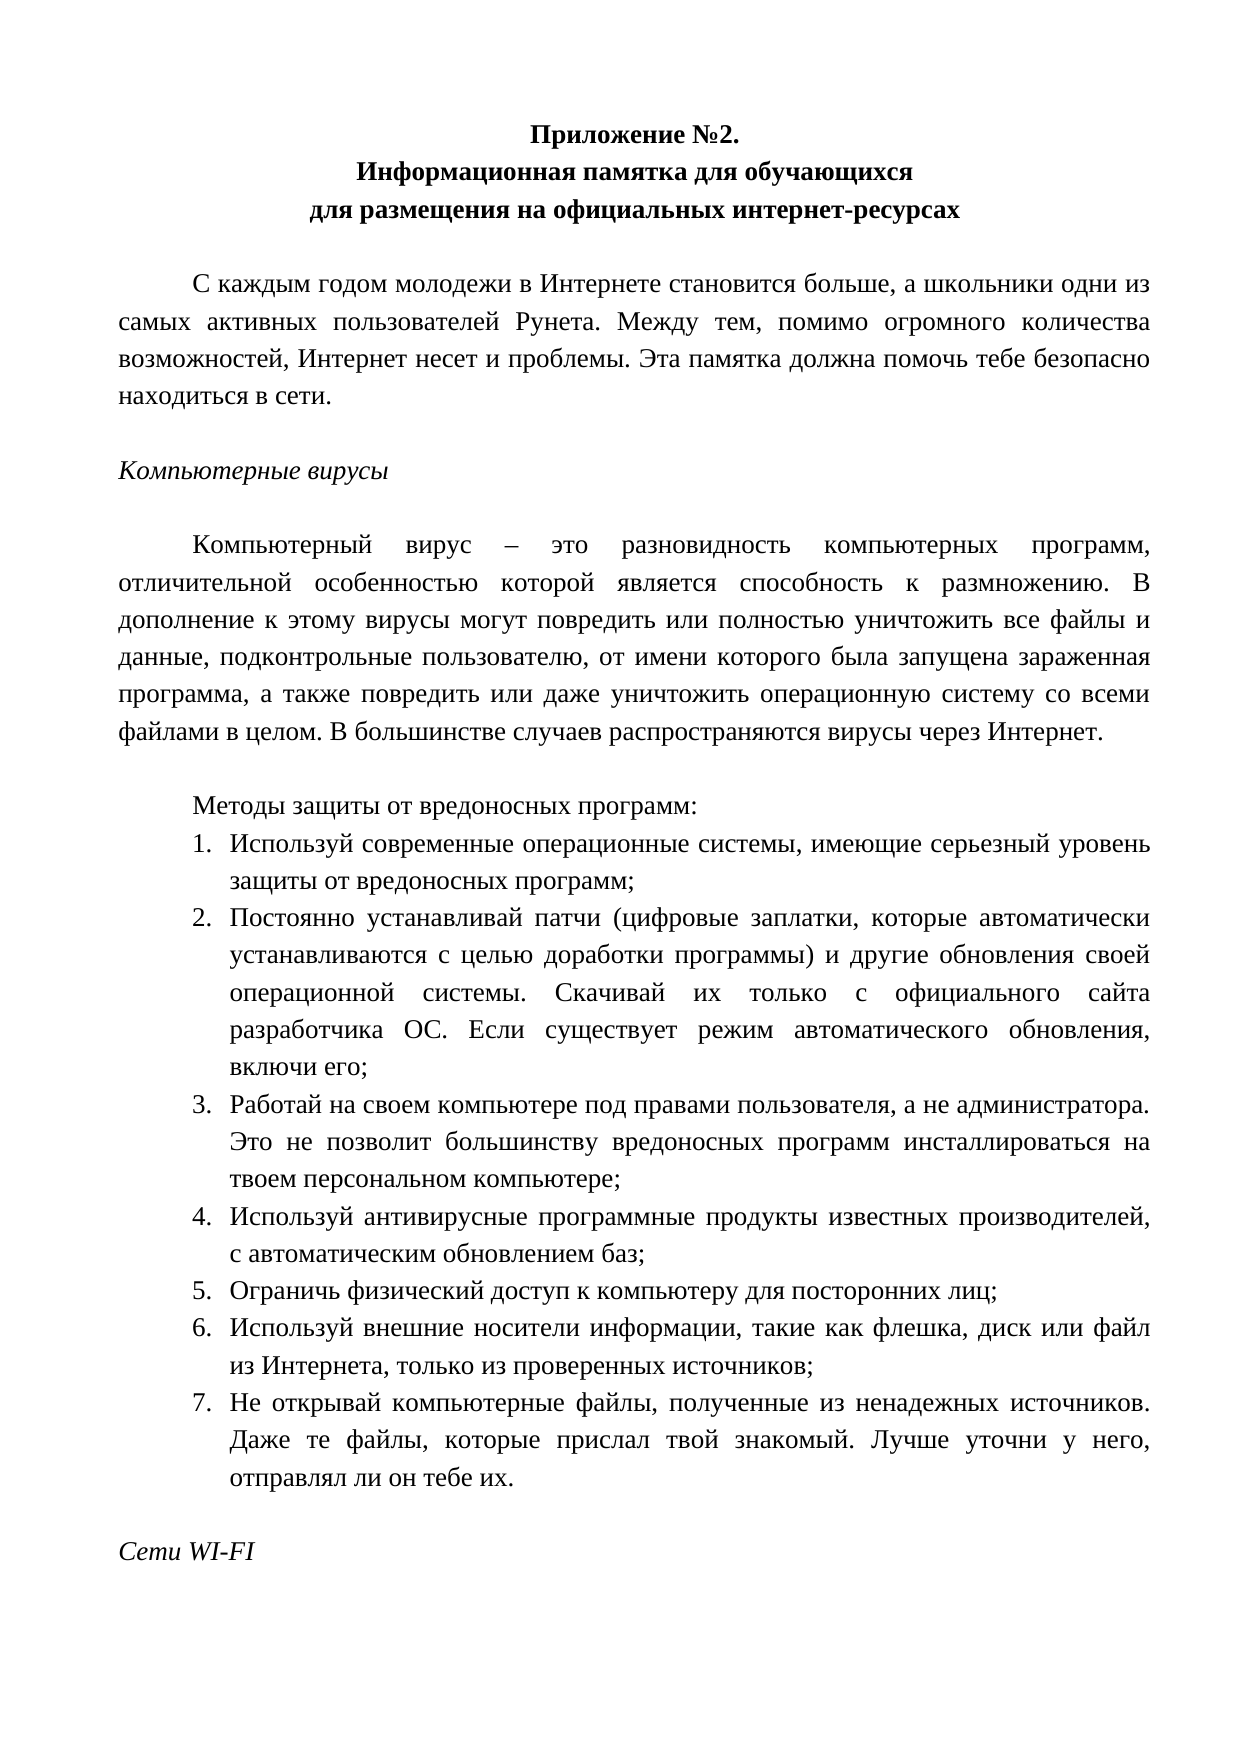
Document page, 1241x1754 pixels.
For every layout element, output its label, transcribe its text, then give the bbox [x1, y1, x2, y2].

text Приложение №2. [118, 118, 1152, 149]
list Работай на своем компьютере под правами пользователя, а не администратора. Это не позволит большинству вредоносных программ инсталлироваться на твоем персональном компьютере; [192, 1088, 1152, 1193]
text Методы защиты от вредоносных программ: [118, 789, 1152, 821]
text Сети WI-FI [118, 1535, 1152, 1566]
list Постоянно устанавливай патчи (цифровые заплатки, которые автоматически устанавливаются с целью доработки программы) и другие обновления своей операционной системы. Скачивай их только с официального сайта разработчика ОС. Если существует режим автоматического обновления, включи его; [192, 901, 1152, 1082]
list Ограничь физический доступ к компьютеру для посторонних лиц; [192, 1274, 1152, 1305]
text Компьютерные вирусы [118, 454, 1152, 485]
list Используй современные операционные системы, имеющие серьезный уровень защиты от вредоносных программ; [192, 827, 1152, 895]
text Информационная памятка для обучающихся [118, 155, 1152, 187]
text С каждым годом молодежи в Интернете становится больше, а школьники одни из самых активных пользователей Рунета. Между тем, помимо огромного количества возможностей, Интернет несет и проблемы. Эта памятка должна помочь тебе безопасно находиться в сети. [118, 267, 1152, 410]
list Используй антивирусные программные продукты известных производителей, с автоматическим обновлением баз; [192, 1199, 1152, 1268]
text для размещения на официальных интернет-ресурсах [118, 193, 1152, 224]
text Компьютерный вирус – это разновидность компьютерных программ, отличительной особенностью которой является способность к размножению. В дополнение к этому вирусы могут повредить или полностью уничтожить все файлы и данные, подконтрольные пользователю, от имени которого была запущена зараженная программа, а также повредить или даже уничтожить операционную систему со всеми файлами в целом. В большинстве случаев распространяются вирусы через Интернет. [118, 528, 1152, 746]
list Используй внешние носители информации, такие как флешка, диск или файл из Интернета, только из проверенных источников; [192, 1311, 1152, 1380]
list Не открывай компьютерные файлы, полученные из ненадежных источников. Даже те файлы, которые прислал твой знакомый. Лучше уточни у него, отправлял ли он тебе их. [192, 1386, 1152, 1492]
